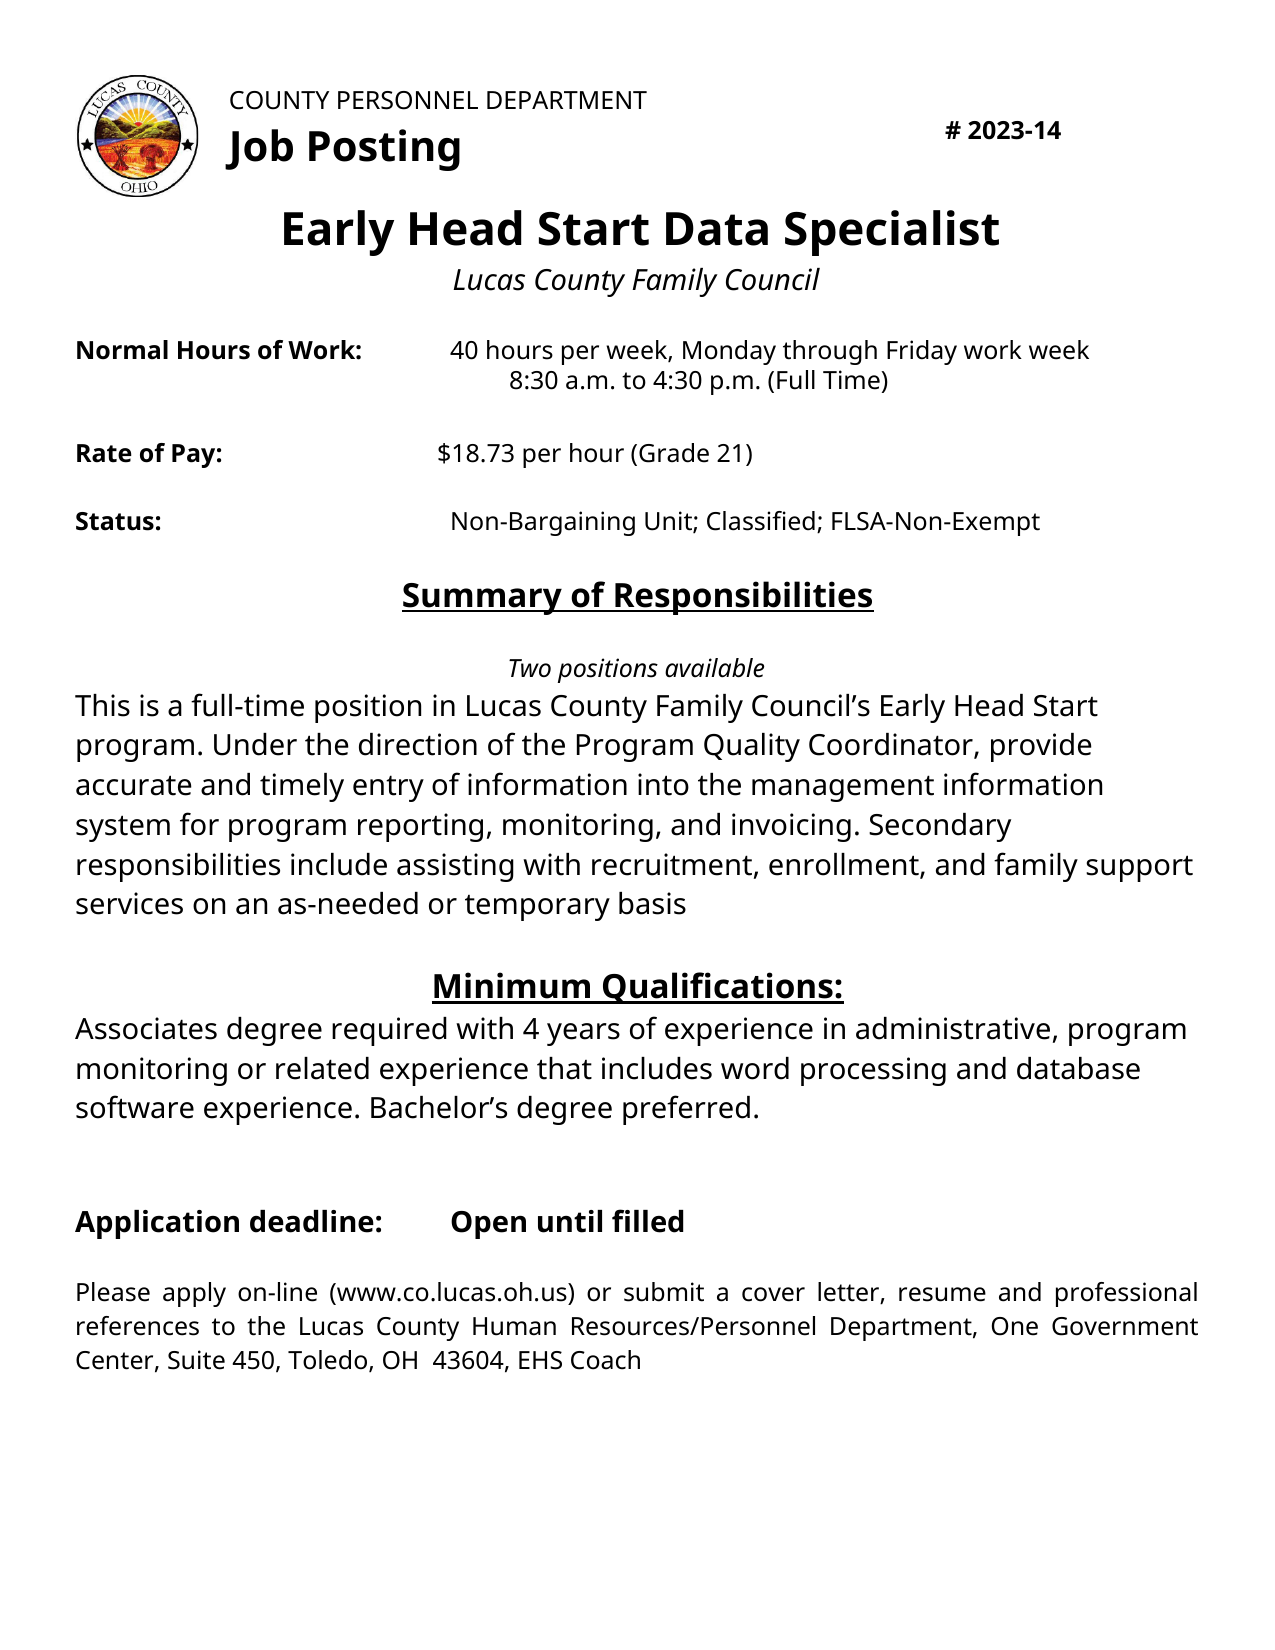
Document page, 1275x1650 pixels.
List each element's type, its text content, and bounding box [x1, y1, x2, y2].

text Please apply on-line (www.co.lucas.oh.us) or submit a cover letter, resume and professional references to the Lucas County Human Resources/Personnel Department, One Government Center, Suite 450, Toledo, OH 43604, EHS Coach [75, 1275, 1200, 1377]
text Summary of Responsibilities [75, 571, 1200, 617]
text Two positions available [75, 651, 1200, 685]
text This is a full-time position in Lucas County Family Council’s Early Head Start program. Under the direction of the Program Quality Coordinator, provide accurate and timely entry of information into the management information system for program reporting, monitoring, and invoicing. Secondary responsibilities include assisting with recruitment, enrollment, and family support services on an as-needed or temporary basis [75, 685, 1200, 923]
text Minimum Qualifications: [75, 963, 1200, 1008]
text Early Head Start Data Specialist [75, 197, 1200, 259]
text Application deadline: Open until filled [75, 1201, 1200, 1241]
text Status: Non-Bargaining Unit; Classified; FLSA-Non-Exempt [75, 503, 1200, 537]
text Rate of Pay: $18.73 per hour (Grade 21) [75, 435, 1200, 469]
text Lucas County Family Council [75, 259, 1200, 299]
text Associates degree required with 4 years of experience in administrative, program monitoring or related experience that includes word processing and database software experience. Bachelor’s degree preferred. [75, 1008, 1200, 1127]
text Normal Hours of Work: 40 hours per week, Monday through Friday work week [75, 333, 1200, 367]
picture [75, 75, 199, 197]
